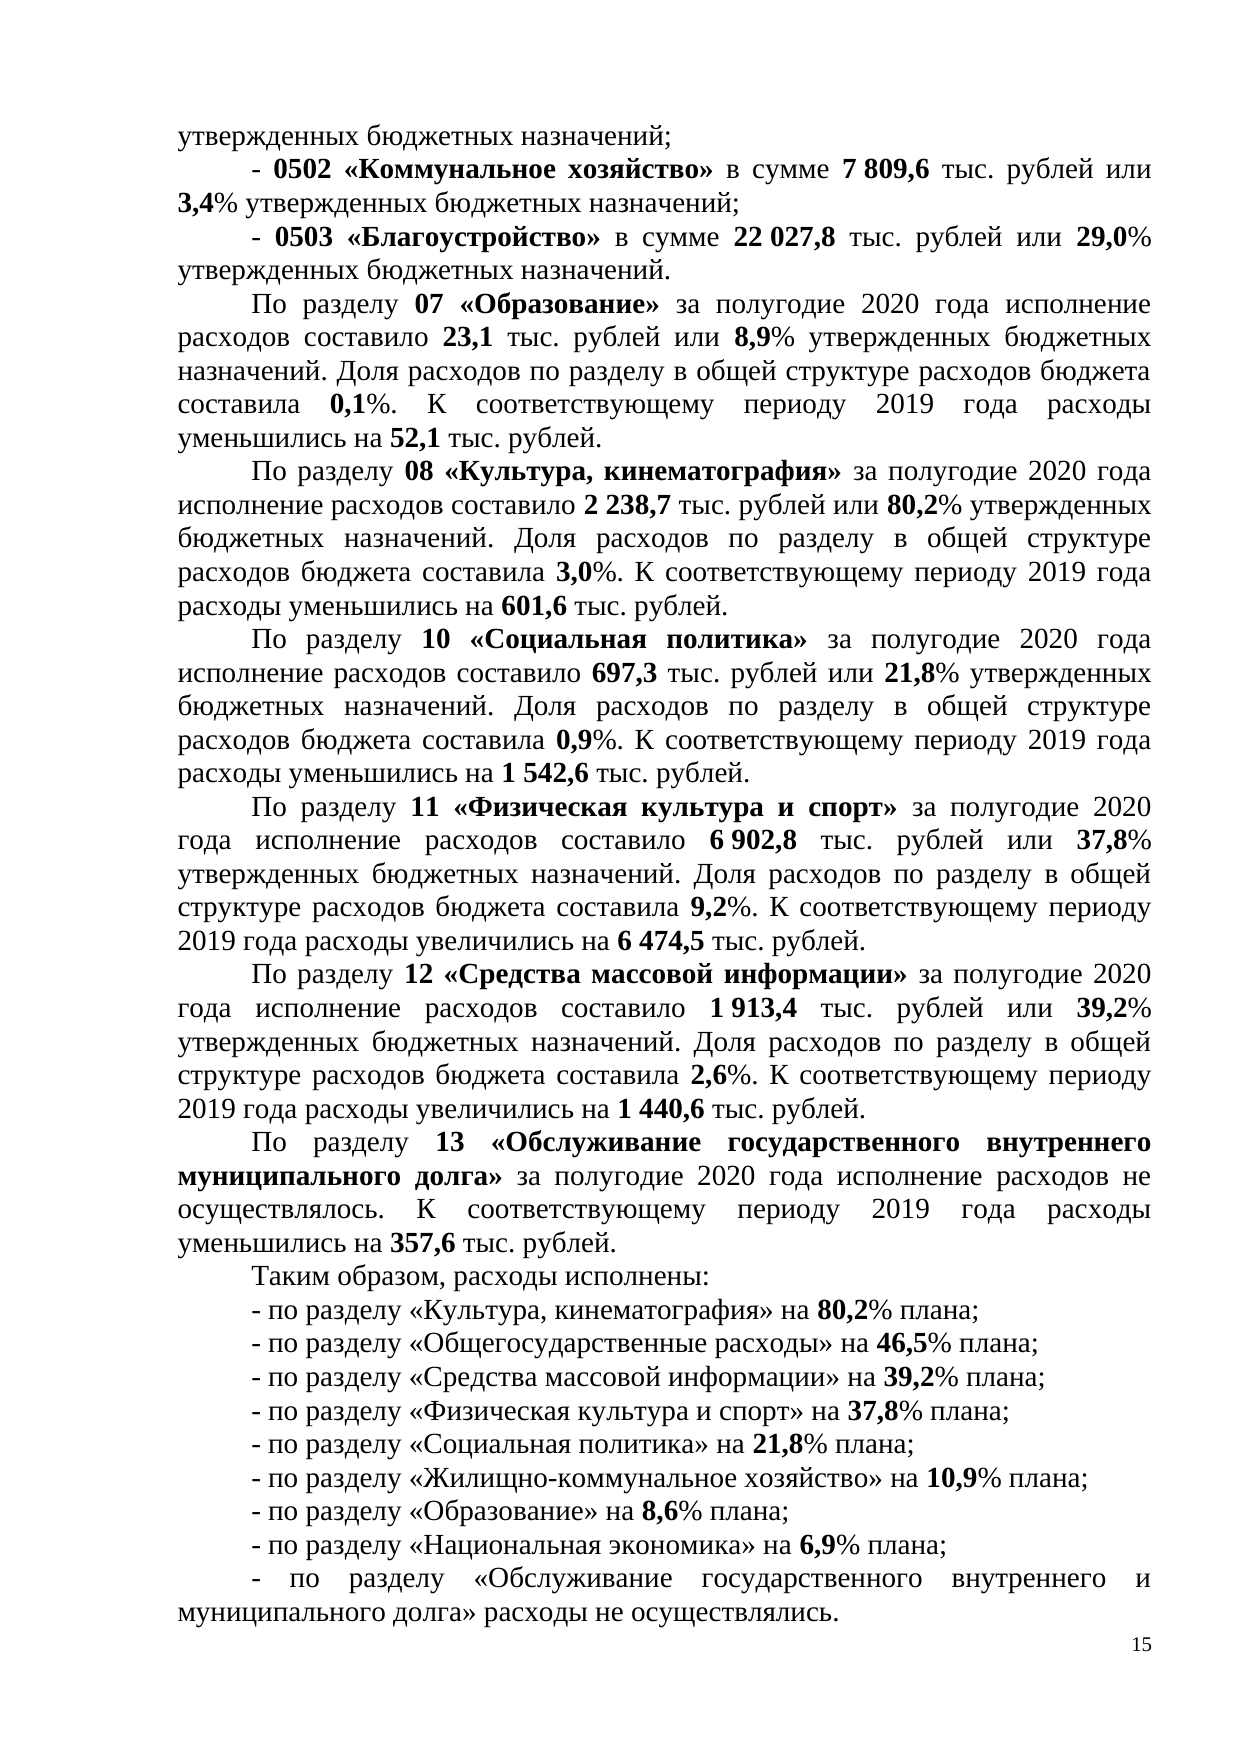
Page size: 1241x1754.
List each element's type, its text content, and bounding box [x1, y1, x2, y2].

text - по разделу «Общегосударственные расходы» на 46,5% плана; [177, 1326, 1152, 1359]
text - 0503 «Благоустройство» в сумме 22 027,8 тыс. рублей или 29,0% утвержденных бюджетных назначений. [177, 219, 1152, 286]
text По разделу 13 «Обслуживание государственного внутреннего муниципального долга» за полугодие 2020 года исполнение расходов не осуществлялось. К соответствующему периоду 2019 года расходы уменьшились на 357,6 тыс. рублей. [177, 1124, 1152, 1258]
text - по разделу «Культура, кинематография» на 80,2% плана; [177, 1292, 1152, 1326]
text По разделу 11 «Физическая культура и спорт» за полугодие 2020 года исполнение расходов составило 6 902,8 тыс. рублей или 37,8% утвержденных бюджетных назначений. Доля расходов по разделу в общей структуре расходов бюджета составила 9,2%. К соответствующему периоду 2019 года расходы увеличились на 6 474,5 тыс. рублей. [177, 789, 1152, 957]
text По разделу 08 «Культура, кинематография» за полугодие 2020 года исполнение расходов составило 2 238,7 тыс. рублей или 80,2% утвержденных бюджетных назначений. Доля расходов по разделу в общей структуре расходов бюджета составила 3,0%. К соответствующему периоду 2019 года расходы уменьшились на 601,6 тыс. рублей. [177, 453, 1152, 621]
text - по разделу «Обслуживание государственного внутреннего и муниципального долга» расходы не осуществлялись. [177, 1560, 1152, 1627]
text - по разделу «Средства массовой информации» на 39,2% плана; [177, 1359, 1152, 1393]
text - по разделу «Образование» на 8,6% плана; [177, 1493, 1152, 1527]
text - 0502 «Коммунальное хозяйство» в сумме 7 809,6 тыс. рублей или 3,4% утвержденных бюджетных назначений; [177, 152, 1152, 219]
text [177, 118, 1152, 152]
text Таким образом, расходы исполнены: [177, 1258, 1152, 1292]
text По разделу 10 «Социальная политика» за полугодие 2020 года исполнение расходов составило 697,3 тыс. рублей или 21,8% утвержденных бюджетных назначений. Доля расходов по разделу в общей структуре расходов бюджета составила 0,9%. К соответствующему периоду 2019 года расходы уменьшились на 1 542,6 тыс. рублей. [177, 621, 1152, 789]
text По разделу 07 «Образование» за полугодие 2020 года исполнение расходов составило 23,1 тыс. рублей или 8,9% утвержденных бюджетных назначений. Доля расходов по разделу в общей структуре расходов бюджета составила 0,1%. К соответствующему периоду 2019 года расходы уменьшились на 52,1 тыс. рублей. [177, 286, 1152, 453]
text - по разделу «Национальная экономика» на 6,9% плана; [177, 1527, 1152, 1560]
text - по разделу «Социальная политика» на 21,8% плана; [177, 1426, 1152, 1460]
text - по разделу «Жилищно-коммунальное хозяйство» на 10,9% плана; [177, 1460, 1152, 1493]
text По разделу 12 «Средства массовой информации» за полугодие 2020 года исполнение расходов составило 1 913,4 тыс. рублей или 39,2% утвержденных бюджетных назначений. Доля расходов по разделу в общей структуре расходов бюджета составила 2,6%. К соответствующему периоду 2019 года расходы увеличились на 1 440,6 тыс. рублей. [177, 957, 1152, 1124]
text - по разделу «Физическая культура и спорт» на 37,8% плана; [177, 1393, 1152, 1426]
